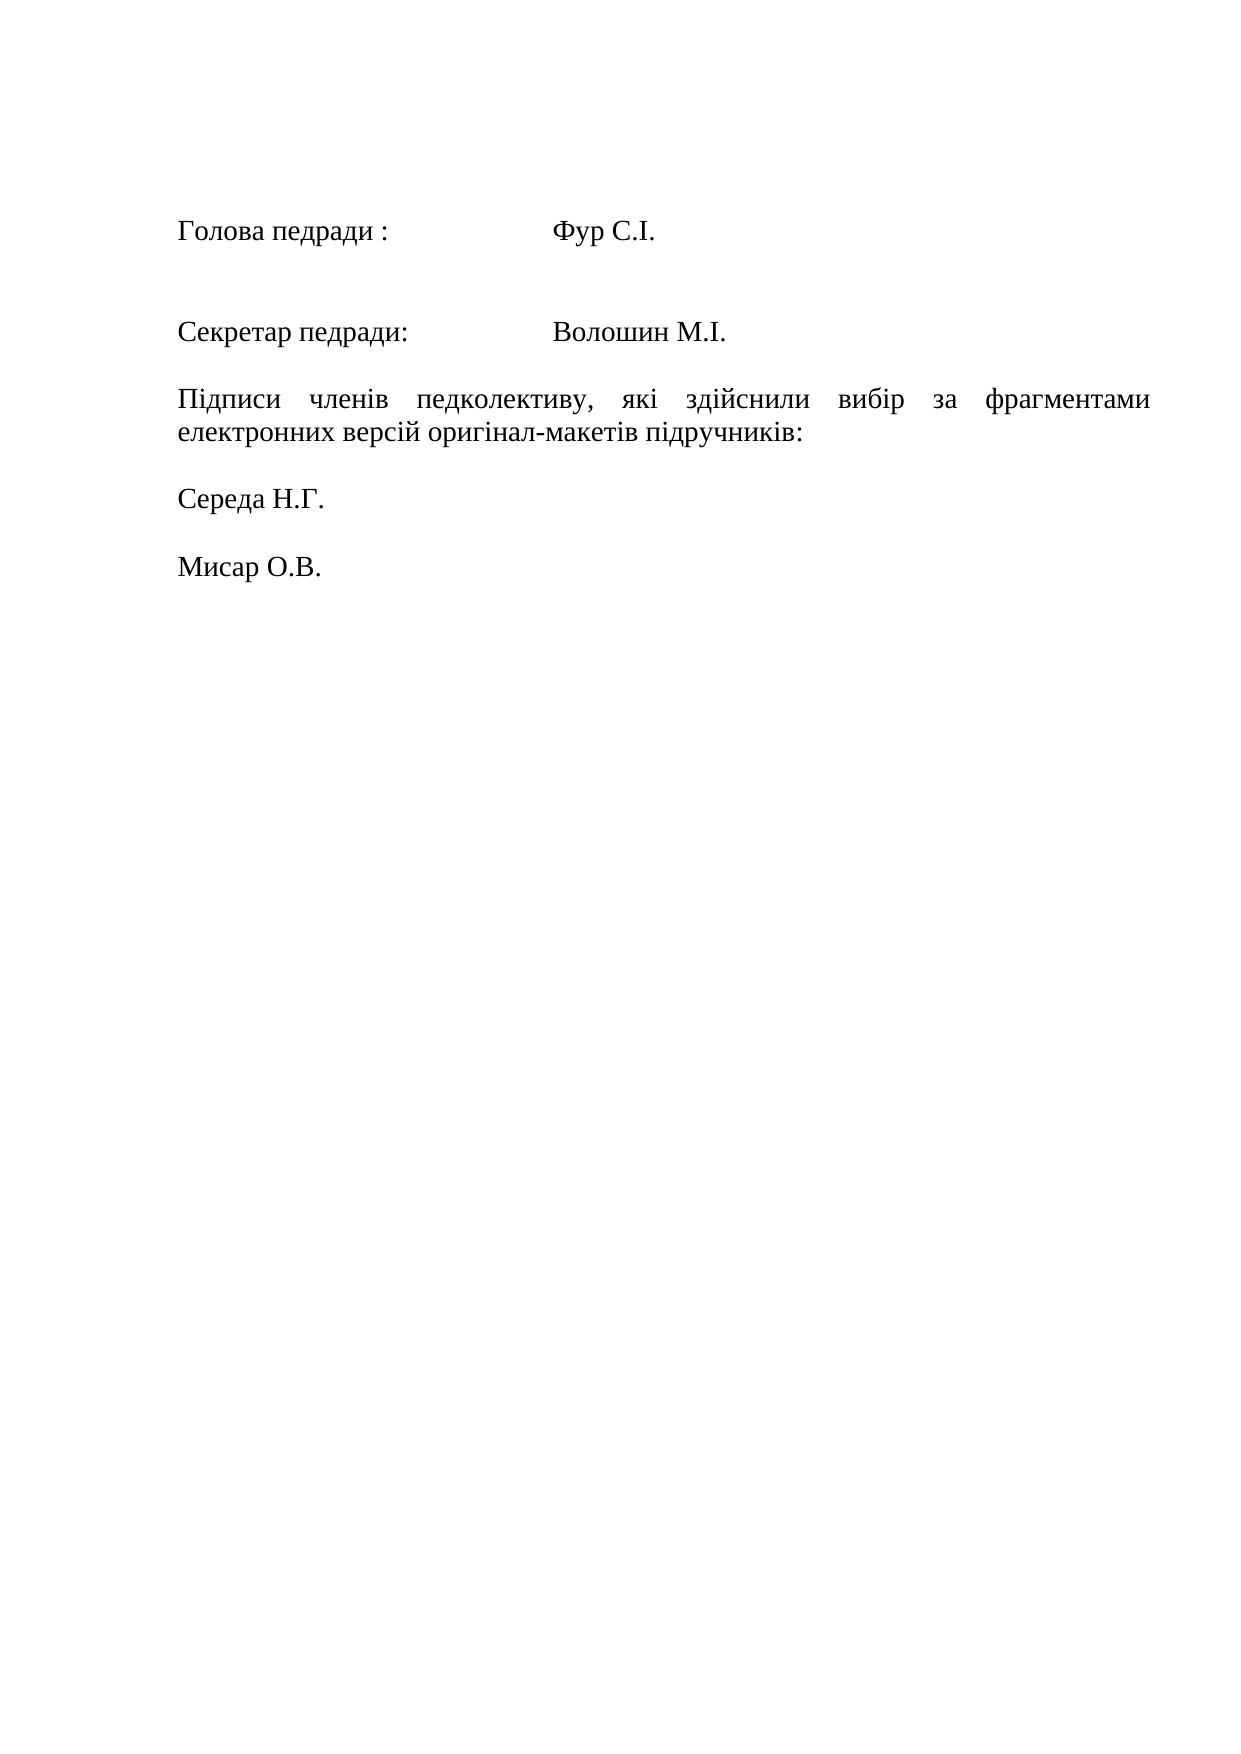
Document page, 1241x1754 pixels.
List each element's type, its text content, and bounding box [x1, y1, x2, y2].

text Голова педради : Фур С.І. [177, 213, 1152, 247]
text Мисар О.В. [177, 549, 1152, 582]
text Підписи членів педколективу, які здійснили вибір за фрагментами електронних версій оригінал-макетів підручників: [177, 381, 1152, 448]
text Секретар педради: Волошин М.І. [177, 314, 1152, 347]
text Середа Н.Г. [177, 482, 1152, 515]
